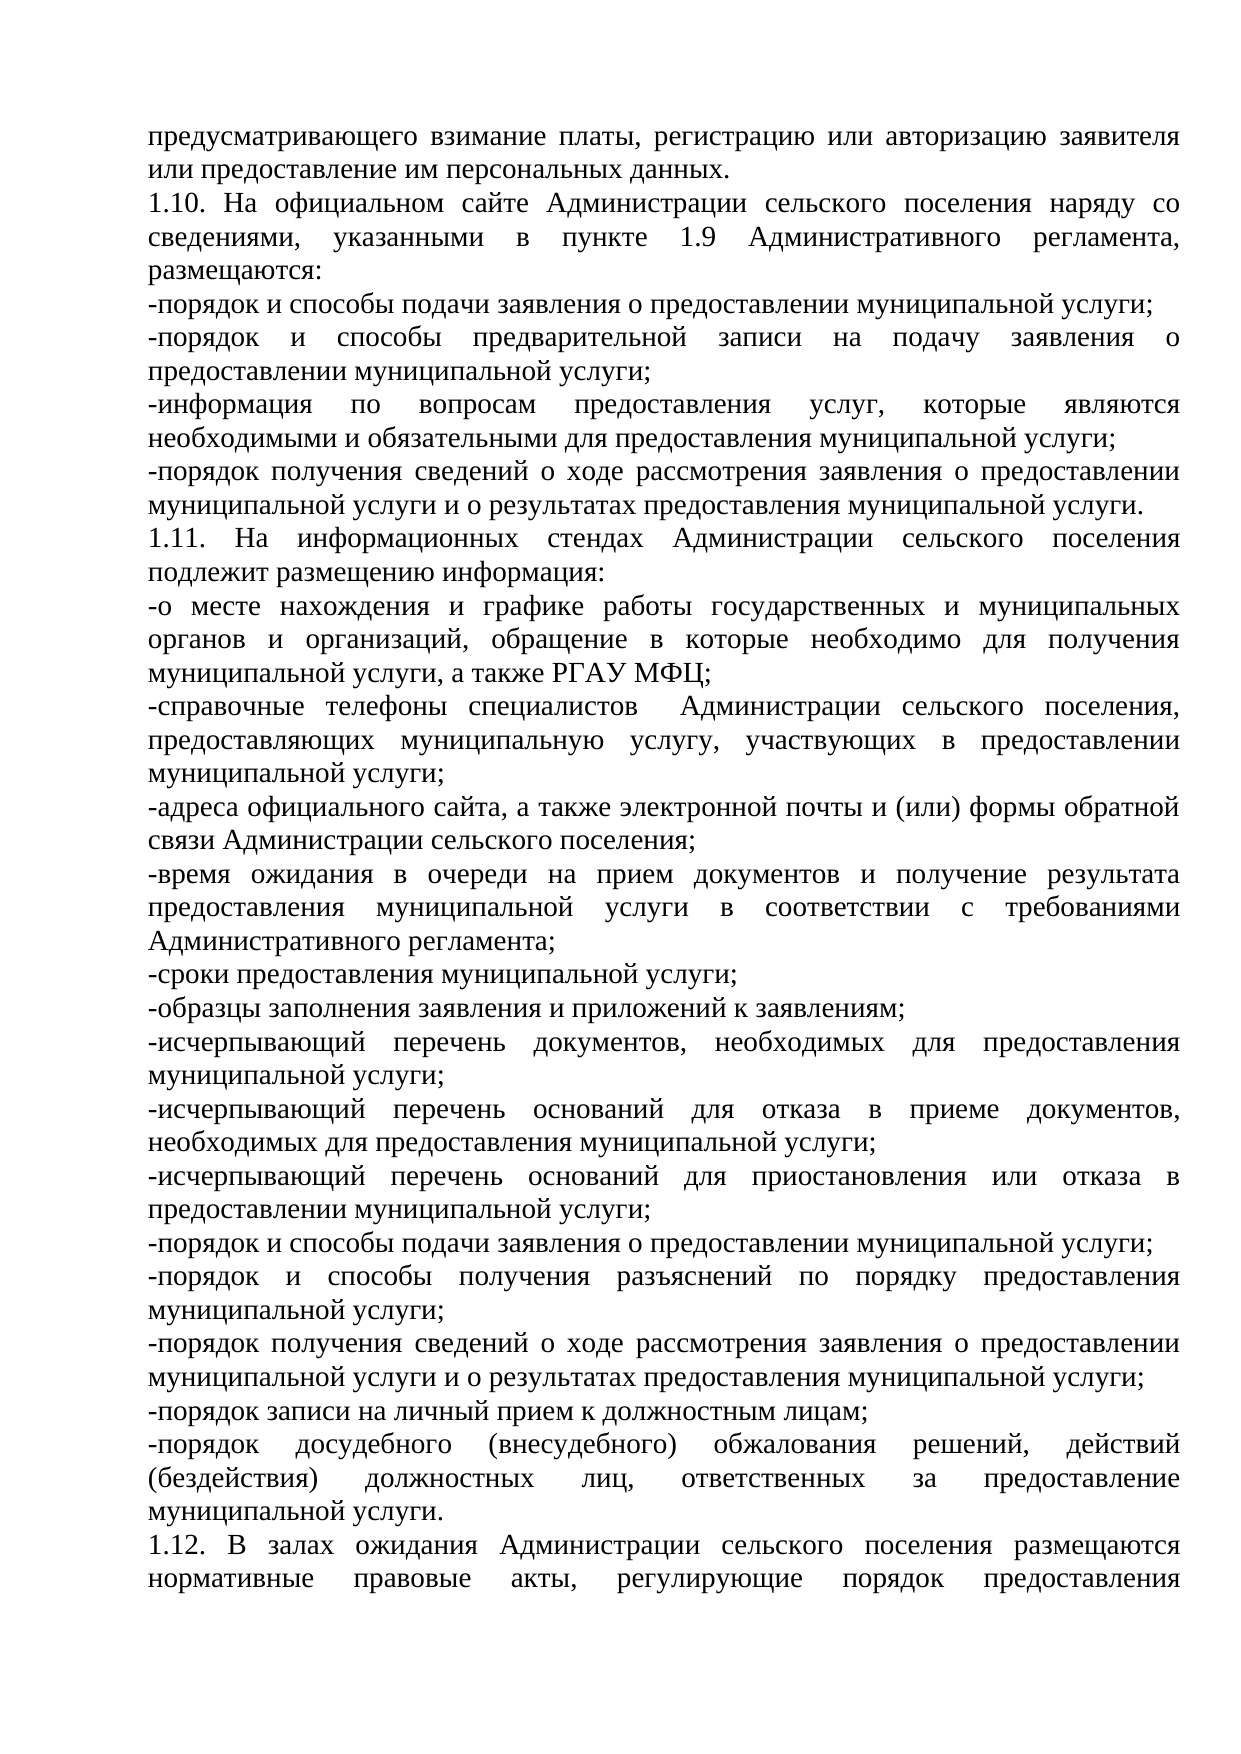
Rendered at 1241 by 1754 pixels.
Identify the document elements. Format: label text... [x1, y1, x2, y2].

text -справочные телефоны специалистов Администрации сельского поселения, предоставляющих муниципальную услугу, участвующих в предоставлении муниципальной услуги; [148, 688, 1181, 789]
text 1.11. На информационных стендах Администрации сельского поселения подлежит размещению информация: [148, 521, 1181, 588]
text -время ожидания в очереди на прием документов и получение результата предоставления муниципальной услуги в соответствии с требованиями Административного регламента; [148, 856, 1181, 957]
text -порядок получения сведений о ходе рассмотрения заявления о предоставлении муниципальной услуги и о результатах предоставления муниципальной услуги; [148, 1326, 1181, 1393]
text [148, 118, 1181, 185]
text -порядок получения сведений о ходе рассмотрения заявления о предоставлении муниципальной услуги и о результатах предоставления муниципальной услуги. [148, 453, 1181, 521]
text -образцы заполнения заявления и приложений к заявлениям; [148, 990, 1181, 1024]
text -порядок и способы подачи заявления о предоставлении муниципальной услуги; [148, 286, 1181, 319]
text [148, 1527, 1181, 1594]
text -о месте нахождения и графике работы государственных и муниципальных органов и организаций, обращение в которые необходимо для получения муниципальной услуги, а также РГАУ МФЦ; [148, 588, 1181, 688]
text -порядок досудебного (внесудебного) обжалования решений, действий (бездействия) должностных лиц, ответственных за предоставление муниципальной услуги. [148, 1426, 1181, 1527]
text -адреса официального сайта, а также электронной почты и (или) формы обратной связи Администрации сельского поселения; [148, 789, 1181, 856]
text -исчерпывающий перечень оснований для приостановления или отказа в предоставлении муниципальной услуги; [148, 1158, 1181, 1225]
text -порядок записи на личный прием к должностным лицам; [148, 1393, 1181, 1426]
text -исчерпывающий перечень документов, необходимых для предоставления муниципальной услуги; [148, 1024, 1181, 1091]
text -порядок и способы подачи заявления о предоставлении муниципальной услуги; [148, 1225, 1181, 1258]
text -исчерпывающий перечень оснований для отказа в приеме документов, необходимых для предоставления муниципальной услуги; [148, 1091, 1181, 1158]
text -порядок и способы предварительной записи на подачу заявления о предоставлении муниципальной услуги; [148, 319, 1181, 386]
text 1.10. На официальном сайте Администрации сельского поселения наряду со сведениями, указанными в пункте 1.9 Административного регламента, размещаются: [148, 185, 1181, 286]
text -порядок и способы получения разъяснений по порядку предоставления муниципальной услуги; [148, 1258, 1181, 1326]
text -сроки предоставления муниципальной услуги; [148, 957, 1181, 990]
text -информация по вопросам предоставления услуг, которые являются необходимыми и обязательными для предоставления муниципальной услуги; [148, 386, 1181, 453]
